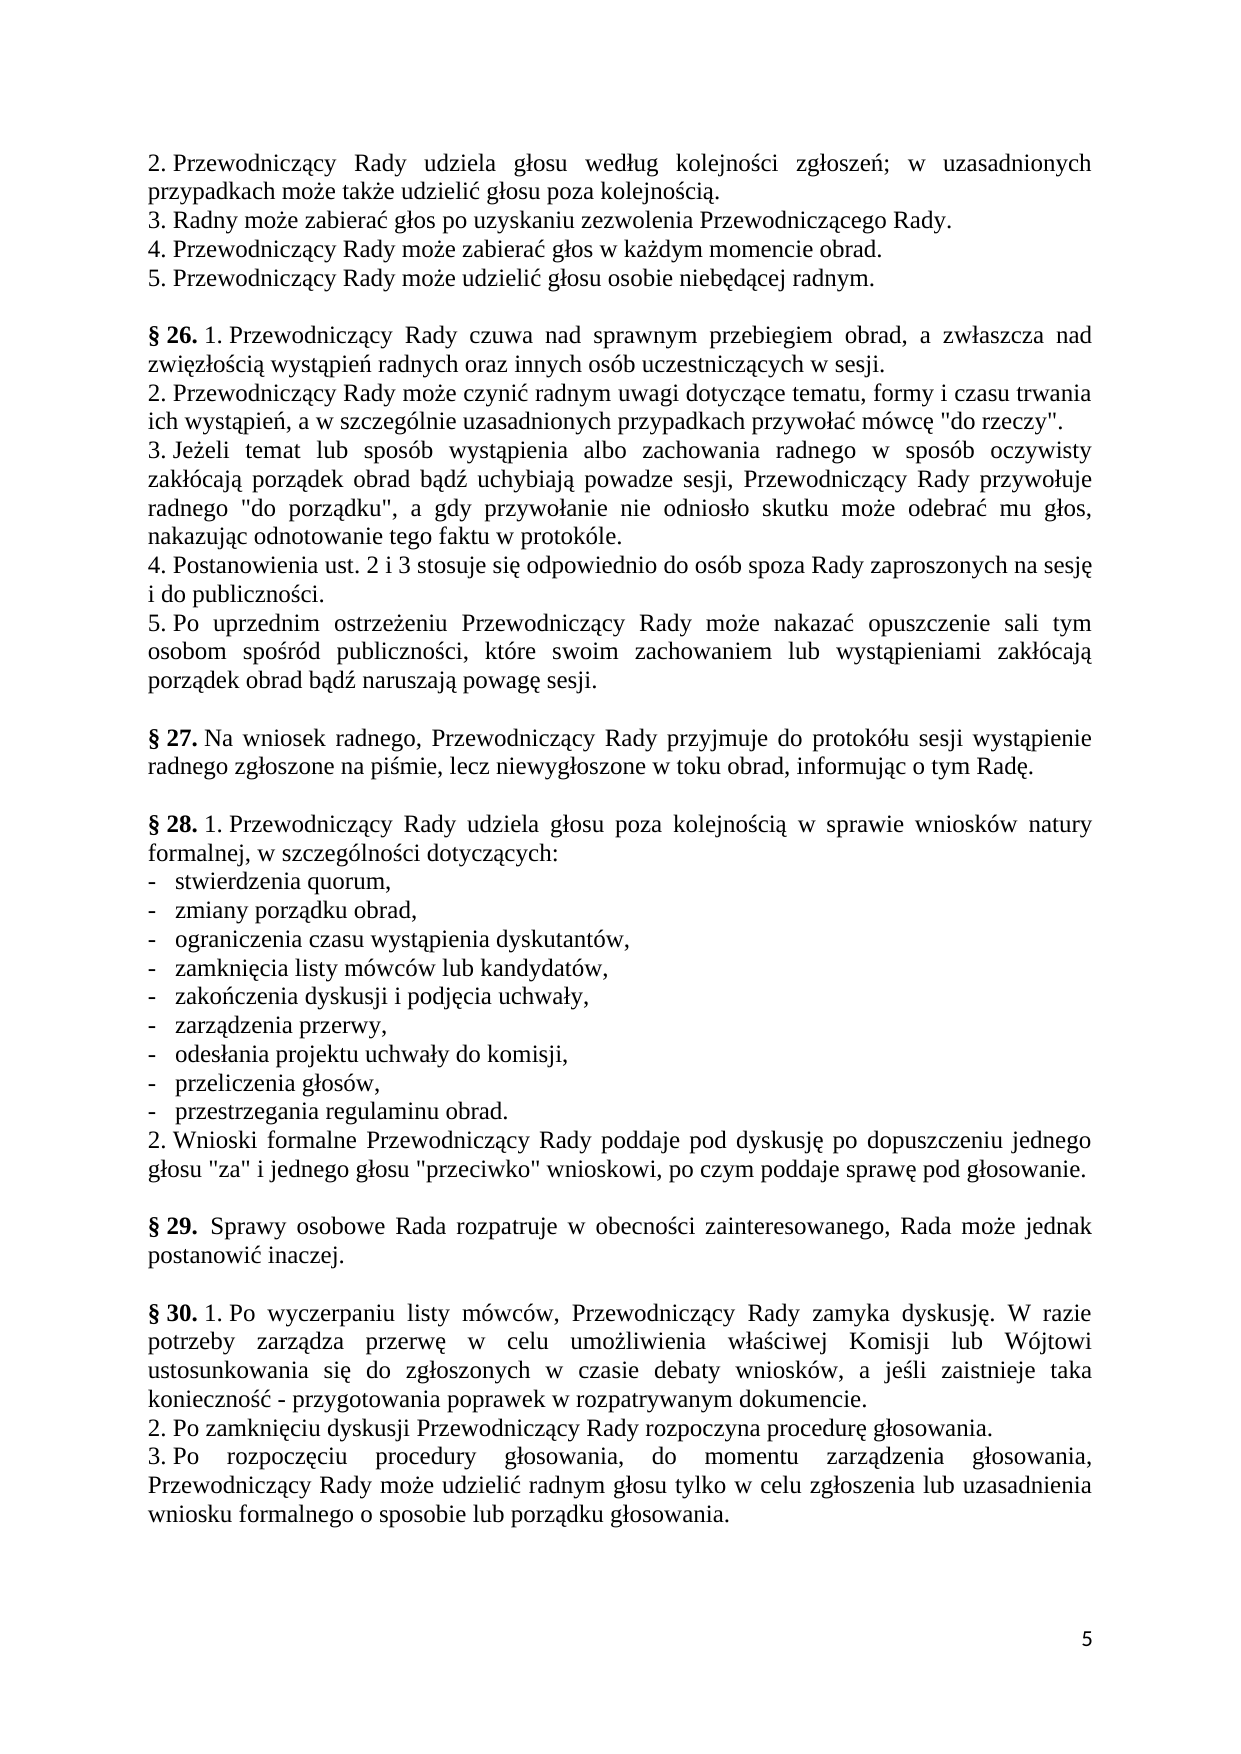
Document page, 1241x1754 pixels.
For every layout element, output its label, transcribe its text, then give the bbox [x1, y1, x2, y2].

text - zarządzenia przerwy, [148, 1010, 1093, 1039]
text 2. Przewodniczący Rady może czynić radnym uwagi dotyczące tematu, formy i czasu trwania ich wystąpień, a w szczególnie uzasadnionych przypadkach przywołać mówcę "do rzeczy". [148, 378, 1093, 435]
text - odesłania projektu uchwały do komisji, [148, 1039, 1093, 1068]
text § 26. 1. Przewodniczący Rady czuwa nad sprawnym przebiegiem obrad, a zwłaszcza nad zwięzłością wystąpień radnych oraz innych osób uczestniczących w sesji. [148, 320, 1093, 378]
text - przeliczenia głosów, [148, 1068, 1093, 1096]
text 5. Po uprzednim ostrzeżeniu Przewodniczący Rady może nakazać opuszczenie sali tym osobom spośród publiczności, które swoim zachowaniem lub wystąpieniami zakłócają porządek obrad bądź naruszają powagę sesji. [148, 608, 1093, 694]
text 2. Po zamknięciu dyskusji Przewodniczący Rady rozpoczyna procedurę głosowania. [148, 1413, 1093, 1441]
text 4. Postanowienia ust. 2 i 3 stosuje się odpowiednio do osób spoza Rady zaproszonych na sesję i do publiczności. [148, 550, 1093, 608]
text § 28. 1. Przewodniczący Rady udziela głosu poza kolejnością w sprawie wniosków natury formalnej, w szczególności dotyczących: [148, 809, 1093, 866]
text - zakończenia dyskusji i podjęcia uchwały, [148, 981, 1093, 1010]
text 5. Przewodniczący Rady może udzielić głosu osobie niebędącej radnym. [148, 263, 1093, 291]
text - zmiany porządku obrad, [148, 895, 1093, 924]
text - stwierdzenia quorum, [148, 866, 1093, 895]
text - ograniczenia czasu wystąpienia dyskutantów, [148, 924, 1093, 953]
text 4. Przewodniczący Rady może zabierać głos w każdym momencie obrad. [148, 234, 1093, 263]
text 2. Wnioski formalne Przewodniczący Rady poddaje pod dyskusję po dopuszczeniu jednego głosu "za" i jednego głosu "przeciwko" wnioskowi, po czym poddaje sprawę pod głosowanie. [148, 1125, 1093, 1183]
text - zamknięcia listy mówców lub kandydatów, [148, 953, 1093, 981]
text § 27. Na wniosek radnego, Przewodniczący Rady przyjmuje do protokółu sesji wystąpienie radnego zgłoszone na piśmie, lecz niewygłoszone w toku obrad, informując o tym Radę. [148, 723, 1093, 780]
text - przestrzegania regulaminu obrad. [148, 1096, 1093, 1125]
text 3. Radny może zabierać głos po uzyskaniu zezwolenia Przewodniczącego Rady. [148, 205, 1093, 234]
text 3. Po rozpoczęciu procedury głosowania, do momentu zarządzenia głosowania, Przewodniczący Rady może udzielić radnym głosu tylko w celu zgłoszenia lub uzasadnienia wniosku formalnego o sposobie lub porządku głosowania. [148, 1441, 1093, 1528]
text 3. Jeżeli temat lub sposób wystąpienia albo zachowania radnego w sposób oczywisty zakłócają porządek obrad bądź uchybiają powadze sesji, Przewodniczący Rady przywołuje radnego "do porządku", a gdy przywołanie nie odniosło skutku może odebrać mu głos, nakazując odnotowanie tego faktu w protokóle. [148, 435, 1093, 550]
text § 29. Sprawy osobowe Rada rozpatruje w obecności zainteresowanego, Rada może jednak postanowić inaczej. [148, 1211, 1093, 1269]
text § 30. 1. Po wyczerpaniu listy mówców, Przewodniczący Rady zamyka dyskusję. W razie potrzeby zarządza przerwę w celu umożliwienia właściwej Komisji lub Wójtowi ustosunkowania się do zgłoszonych w czasie debaty wniosków, a jeśli zaistnieje taka konieczność - przygotowania poprawek w rozpatrywanym dokumencie. [148, 1298, 1093, 1413]
text 2. Przewodniczący Rady udziela głosu według kolejności zgłoszeń; w uzasadnionych przypadkach może także udzielić głosu poza kolejnością. [148, 148, 1093, 205]
